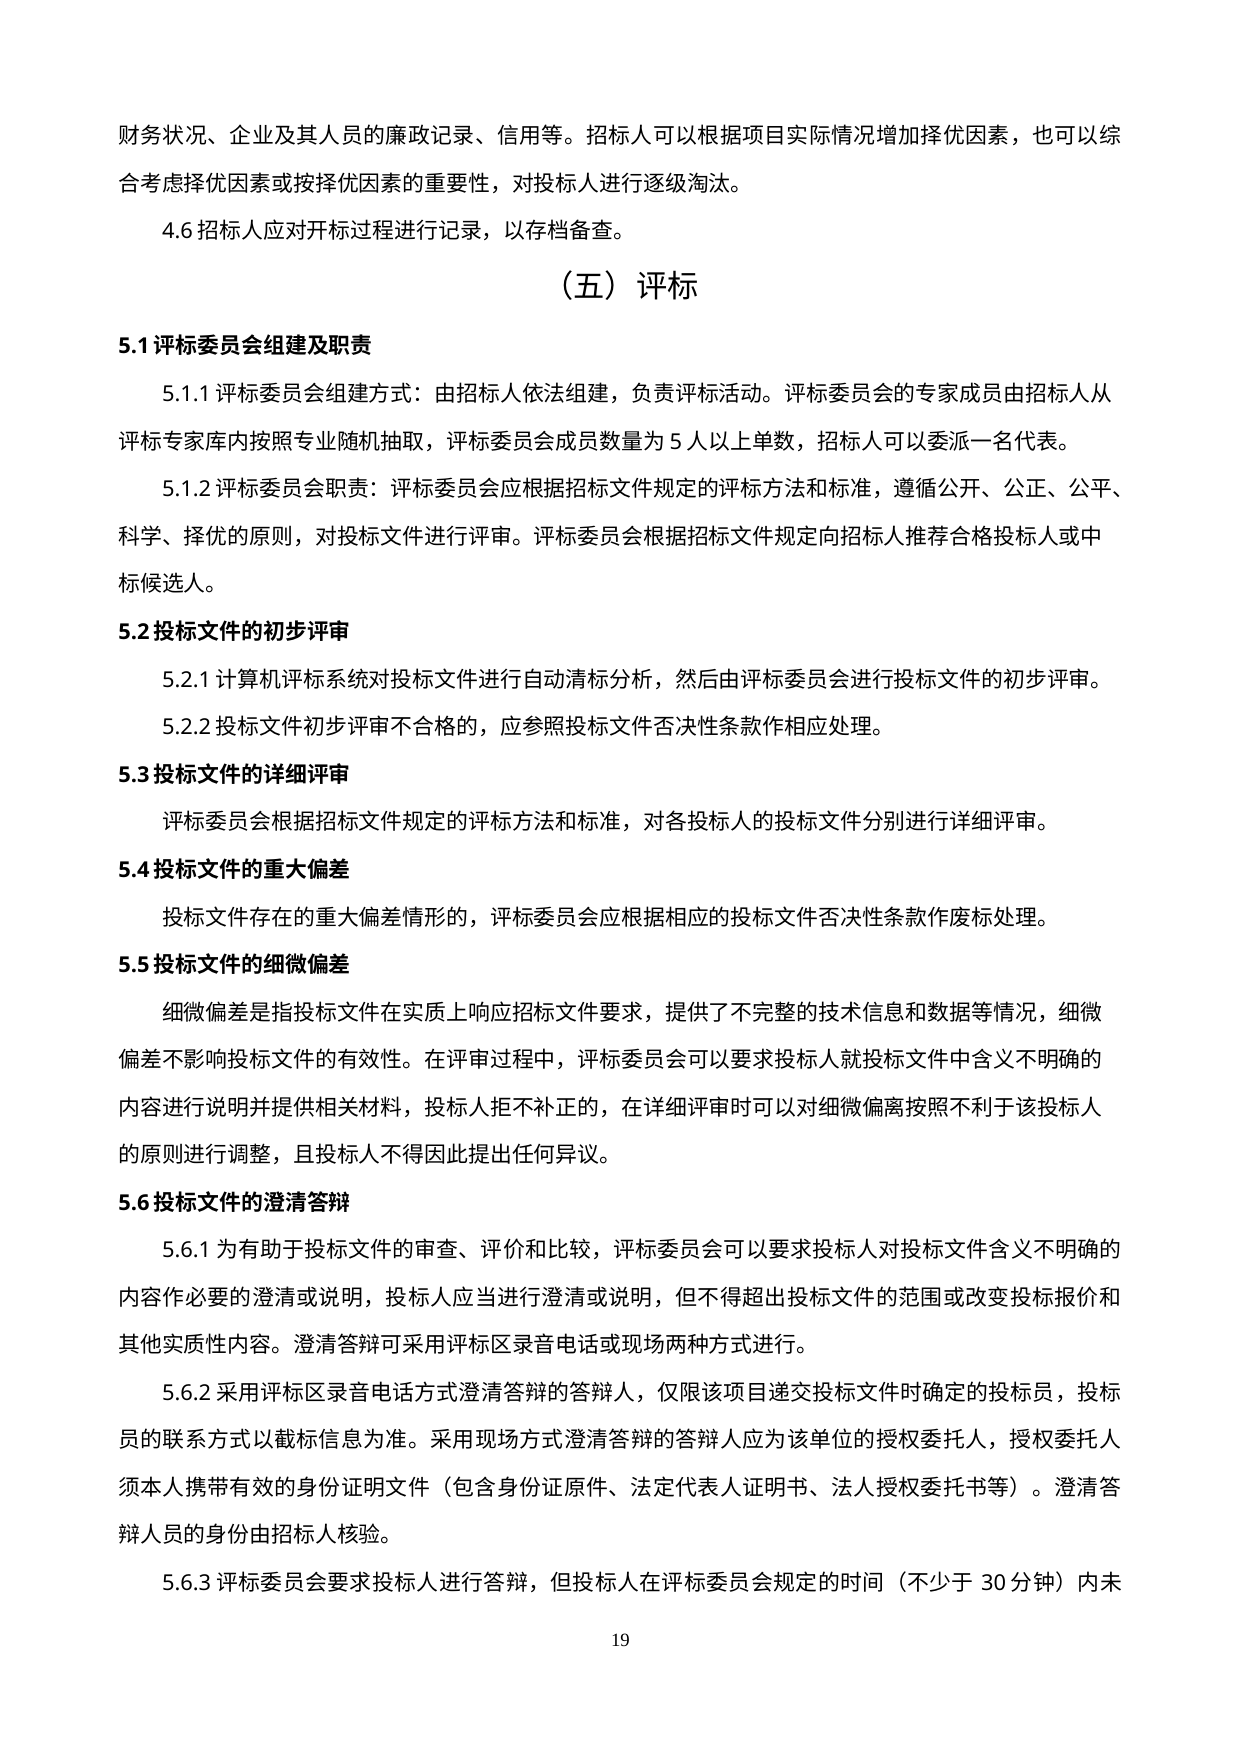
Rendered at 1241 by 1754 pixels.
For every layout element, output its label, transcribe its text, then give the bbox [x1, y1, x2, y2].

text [118, 1565, 1122, 1597]
text 5.5投标文件的细微偏差 [118, 947, 1122, 979]
text 细微偏差是指投标文件在实质上响应招标文件要求，提供了不完整的技术信息和数据等情况，细微偏差不影响投标文件的有效性。在评审过程中，评标委员会可以要求投标人就投标文件中含义不明确的内容进行说明并提供相关材料，投标人拒不补正的，在详细评审时可以对细微偏离按照不利于该投标人的原则进行调整，且投标人不得因此提出任何异议。 [118, 994, 1122, 1169]
text 评标委员会根据招标文件规定的评标方法和标准，对各投标人的投标文件分别进行详细评审。 [118, 804, 1122, 836]
text 5.3投标文件的详细评审 [118, 757, 1122, 788]
text 5.1.1评标委员会组建方式：由招标人依法组建，负责评标活动。评标委员会的专家成员由招标人从评标专家库内按照专业随机抽取，评标委员会成员数量为5人以上单数，招标人可以委派一名代表。 [118, 376, 1122, 456]
text 5.2.2投标文件初步评审不合格的，应参照投标文件否决性条款作相应处理。 [118, 709, 1122, 741]
text 4.6招标人应对开标过程进行记录，以存档备查。 [118, 213, 1122, 245]
text 5.6.2采用评标区录音电话方式澄清答辩的答辩人，仅限该项目递交投标文件时确定的投标员，投标员的联系方式以截标信息为准。采用现场方式澄清答辩的答辩人应为该单位的授权委托人，授权委托人须本人携带有效的身份证明文件（包含身份证原件、法定代表人证明书、法人授权委托书等）。澄清答辩人员的身份由招标人核验。 [118, 1375, 1122, 1549]
text 5.4投标文件的重大偏差 [118, 852, 1122, 884]
text 5.6.1为有助于投标文件的审查、评价和比较，评标委员会可以要求投标人对投标文件含义不明确的内容作必要的澄清或说明，投标人应当进行澄清或说明，但不得超出投标文件的范围或改变投标报价和其他实质性内容。澄清答辩可采用评标区录音电话或现场两种方式进行。 [118, 1232, 1122, 1359]
text 5.1评标委员会组建及职责 [118, 328, 1122, 360]
text 5.2.1计算机评标系统对投标文件进行自动清标分析，然后由评标委员会进行投标文件的初步评审。 [118, 662, 1122, 693]
text （五）评标 [118, 261, 1122, 306]
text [118, 118, 1122, 197]
text 5.2投标文件的初步评审 [118, 614, 1122, 646]
text 5.1.2评标委员会职责：评标委员会应根据招标文件规定的评标方法和标准，遵循公开、公正、公平、科学、择优的原则，对投标文件进行评审。评标委员会根据招标文件规定向招标人推荐合格投标人或中标候选人。 [118, 471, 1122, 598]
text 5.6投标文件的澄清答辩 [118, 1184, 1122, 1216]
text 投标文件存在的重大偏差情形的，评标委员会应根据相应的投标文件否决性条款作废标处理。 [118, 899, 1122, 931]
